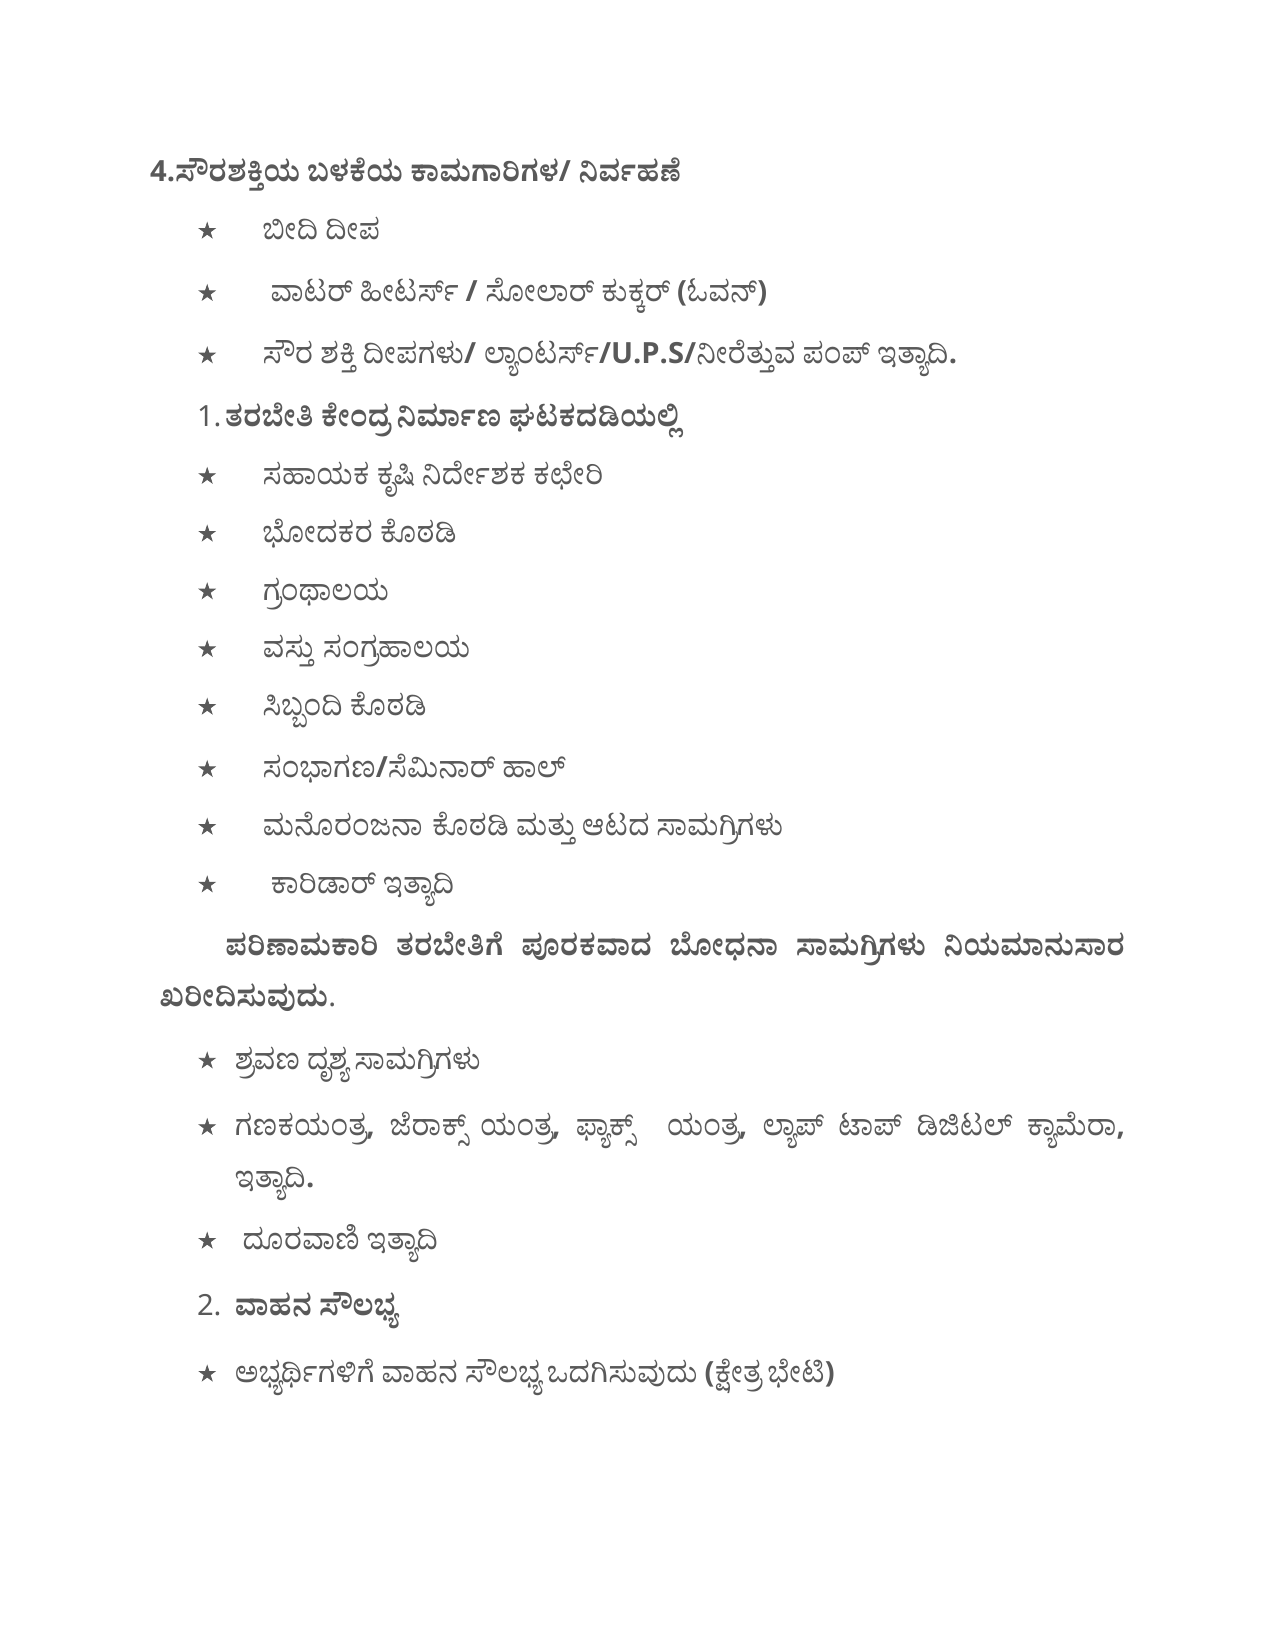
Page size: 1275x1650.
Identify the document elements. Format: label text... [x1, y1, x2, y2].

list ಬೀದಿ ದೀಪ [159, 212, 1125, 260]
list ಸಿಬ್ಬಂದಿ ಕೊಠಡಿ [159, 689, 1125, 736]
list ಮನೊರಂಜನಾ ಕೊಠಡಿ ಮತ್ತು ಆಟದ ಸಾಮಗ್ರಿಗಳು [159, 809, 1125, 856]
list ತರಬೇತಿ ಕೇಂದ್ರ ನಿರ್ಮಾಣ ಘಟಕದಡಿಯಲ್ಲಿ [159, 395, 1125, 447]
list ವಾಹನ ಸೌಲಭ್ಯ [197, 1285, 1125, 1337]
list ಗ್ರಂಥಾಲಯ [159, 573, 1125, 621]
list ಸೌರ ಶಕ್ತಿ ದೀಪಗಳು/ ಲ್ಯಾಂಟರ್ಸ್/U.P.S/ನೀರೆತ್ತುವ ಪಂಪ್ ಇತ್ಯಾದಿ. [159, 333, 1125, 385]
list ವಸ್ತು ಸಂಗ್ರಹಾಲಯ [159, 631, 1125, 678]
list ಅಭ್ಯರ್ಥಿಗಳಿಗೆ ವಾಹನ ಸೌಲಭ್ಯ ಒದಗಿಸುವುದು (ಕ್ಷೇತ್ರ ಭೇಟಿ) [197, 1351, 1125, 1403]
list ವಾಟರ್ ಹೀಟರ್ಸ್ / ಸೋಲಾರ್ ಕುಕ್ಕರ್ (ಓವನ್) [159, 271, 1125, 322]
list ಭೋದಕರ ಕೊಠಡಿ [159, 516, 1125, 563]
text ಪರಿಣಾಮಕಾರಿ ತರಬೇತಿಗೆ ಪೂರಕವಾದ ಬೋಧನಾ ಸಾಮಗ್ರಿಗಳು ನಿಯಮಾನುಸಾರ ಖರೀದಿಸುವುದು. [159, 928, 1125, 1027]
text 4.ಸೌರಶಕ್ತಿಯ ಬಳಕೆಯ ಕಾಮಗಾರಿಗಳ/ ನಿರ್ವಹಣೆ [150, 150, 1125, 202]
list ಸಂಭಾಗಣ/ಸೆಮಿನಾರ್ ಹಾಲ್ [159, 746, 1125, 798]
list ಸಹಾಯಕ ಕೃಷಿ ನಿರ್ದೇಶಕ ಕಛೇರಿ [159, 457, 1125, 505]
list ಕಾರಿಡಾರ್ ಇತ್ಯಾದಿ [159, 866, 1125, 914]
list ಗಣಕಯಂತ್ರ, ಜೆರಾಕ್ಸ್ ಯಂತ್ರ, ಫ್ಯಾಕ್ಸ್ ಯಂತ್ರ, ಲ್ಯಾಪ್ ಟಾಪ್ ಡಿಜಿಟಲ್ ಕ್ಯಾಮೆರಾ, ಇತ್ಯಾದಿ. [197, 1104, 1125, 1208]
list ಶ್ರವಣ ದೃಶ್ಯ ಸಾಮಗ್ರಿಗಳು [197, 1042, 1125, 1090]
list ದೂರವಾಣಿ ಇತ್ಯಾದಿ [197, 1223, 1125, 1270]
